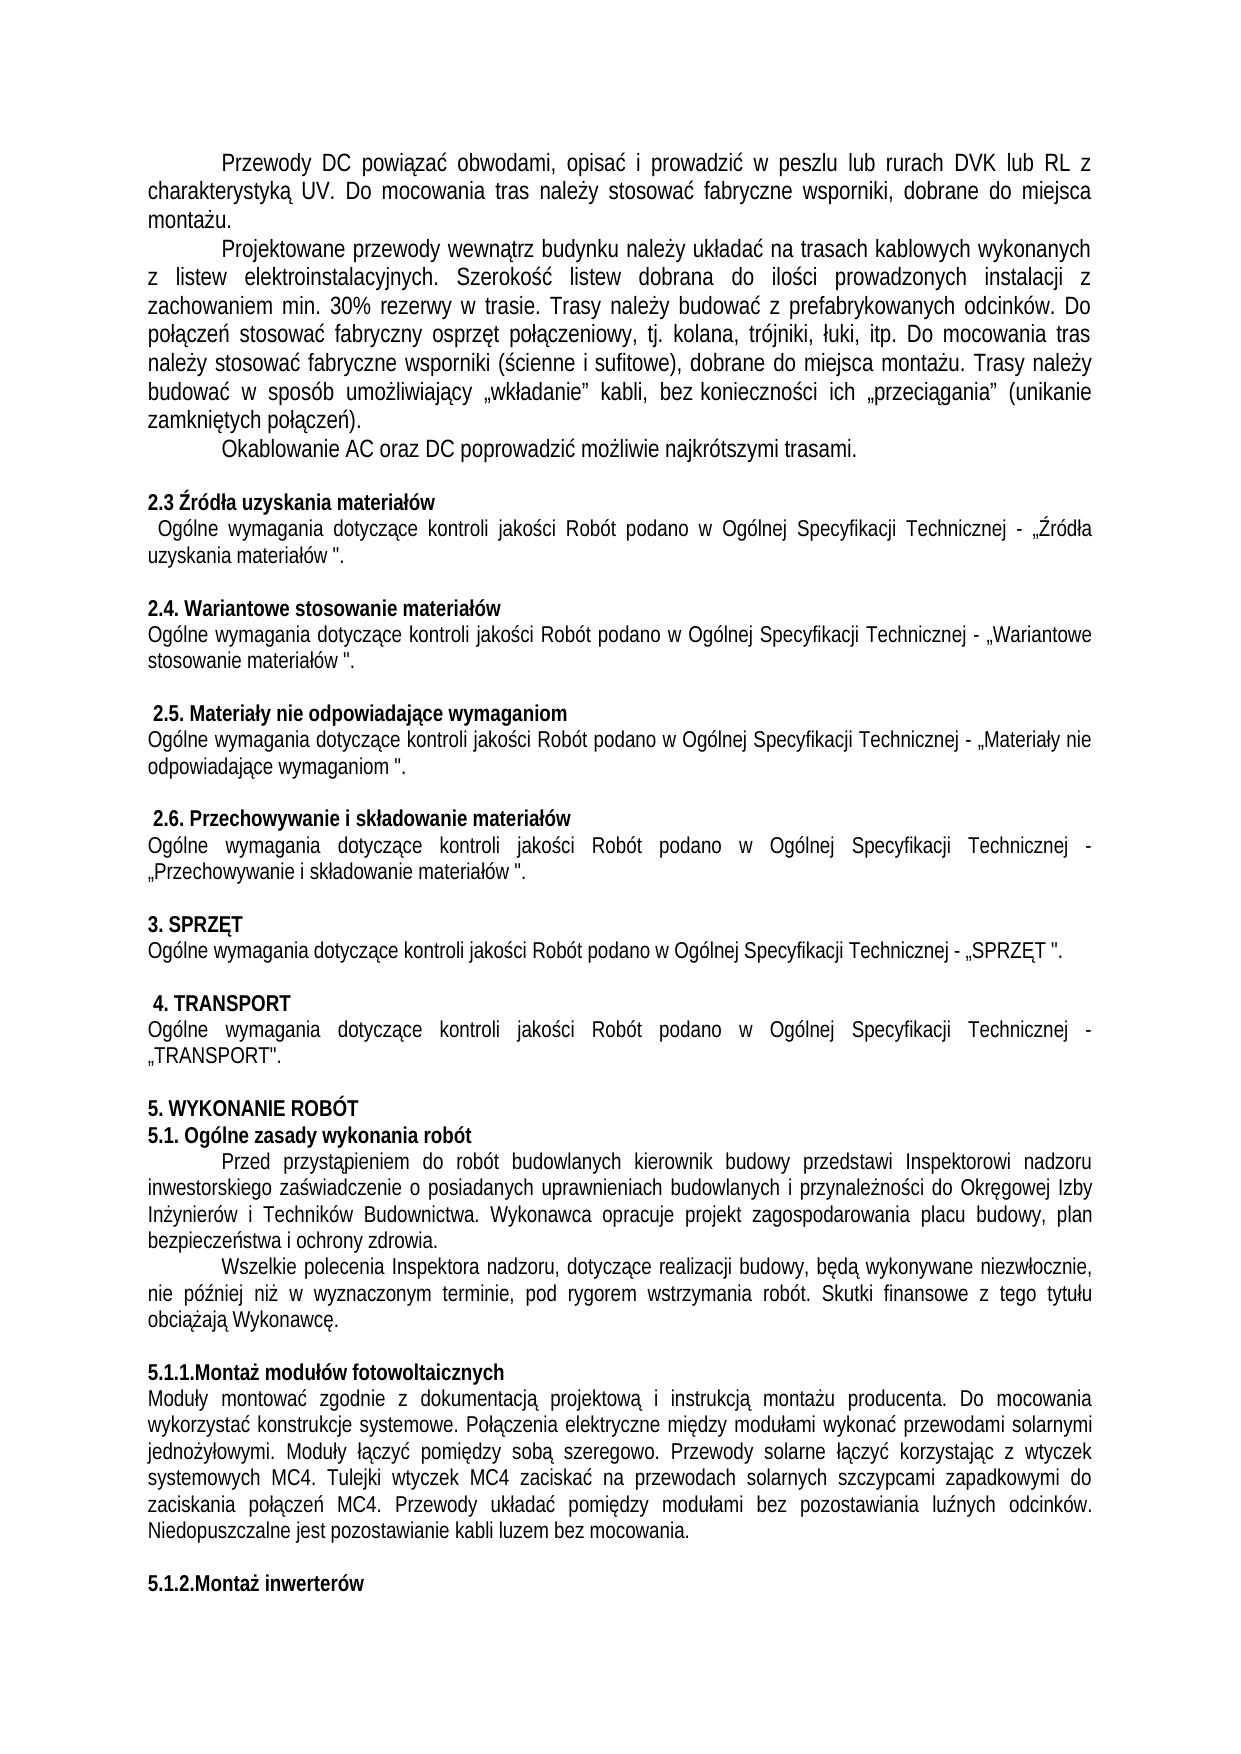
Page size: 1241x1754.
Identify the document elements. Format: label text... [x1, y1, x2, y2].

text 2.6. Przechowywanie i składowanie materiałów [148, 805, 1093, 832]
text 2.5. Materiały nie odpowiadające wymaganiom [148, 700, 1093, 726]
text 5.1.1.Montaż modułów fotowoltaicznych [148, 1359, 1093, 1385]
text Ogólne wymagania dotyczące kontroli jakości Robót podano w Ogólnej Specyfikacji Technicznej - „Wariantowe stosowanie materiałów ". [148, 621, 1093, 673]
text 2.4. Wariantowe stosowanie materiałów [148, 594, 1093, 621]
text Okablowanie AC oraz DC poprowadzić możliwie najkrótszymi trasami. [148, 434, 1093, 463]
text Ogólne wymagania dotyczące kontroli jakości Robót podano w Ogólnej Specyfikacji Technicznej - „SPRZĘT ". [148, 937, 1093, 963]
text 5.1.2.Montaż inwerterów [148, 1569, 1093, 1596]
text Ogólne wymagania dotyczące kontroli jakości Robót podano w Ogólnej Specyfikacji Technicznej - „Źródła uzyskania materiałów ". [148, 515, 1093, 568]
text 3. SPRZĘT [148, 911, 1093, 937]
text 4. TRANSPORT [148, 990, 1093, 1016]
text 2.3 Źródła uzyskania materiałów [148, 489, 1093, 515]
text Ogólne wymagania dotyczące kontroli jakości Robót podano w Ogólnej Specyfikacji Technicznej - „TRANSPORT". [148, 1016, 1093, 1069]
text Przewody DC powiązać obwodami, opisać i prowadzić w peszlu lub rurach DVK lub RL z charakterystyką UV. Do mocowania tras należy stosować fabryczne wsporniki, dobrane do miejsca montażu. [148, 148, 1093, 233]
text Projektowane przewody wewnątrz budynku należy układać na trasach kablowych wykonanych z listew elektroinstalacyjnych. Szerokość listew dobrana do ilości prowadzonych instalacji z zachowaniem min. 30% rezerwy w trasie. Trasy należy budować z prefabrykowanych odcinków. Do połączeń stosować fabryczny osprzęt połączeniowy, tj. kolana, trójniki, łuki, itp. Do mocowania tras należy stosować fabryczne wsporniki (ścienne i sufitowe), dobrane do miejsca montażu. Trasy należy budować w sposób umożliwiający „wkładanie” kabli, bez konieczności ich „przeciągania” (unikanie zamkniętych połączeń). [148, 233, 1093, 434]
text Ogólne wymagania dotyczące kontroli jakości Robót podano w Ogólnej Specyfikacji Technicznej - „Przechowywanie i składowanie materiałów ". [148, 832, 1093, 884]
text Moduły montować zgodnie z dokumentacją projektową i instrukcją montażu producenta. Do mocowania wykorzystać konstrukcje systemowe. Połączenia elektryczne między modułami wykonać przewodami solarnymi jednożyłowymi. Moduły łączyć pomiędzy sobą szeregowo. Przewody solarne łączyć korzystając z wtyczek systemowych MC4. Tulejki wtyczek MC4 zaciskać na przewodach solarnych szczypcami zapadkowymi do zaciskania połączeń MC4. Przewody układać pomiędzy modułami bez pozostawiania luźnych odcinków. Niedopuszczalne jest pozostawianie kabli luzem bez mocowania. [148, 1385, 1093, 1543]
text Ogólne wymagania dotyczące kontroli jakości Robót podano w Ogólnej Specyfikacji Technicznej - „Materiały nie odpowiadające wymaganiom ". [148, 726, 1093, 779]
text 5. WYKONANIE ROBÓT [148, 1095, 1093, 1122]
text Przed przystąpieniem do robót budowlanych kierownik budowy przedstawi Inspektorowi nadzoru inwestorskiego zaświadczenie o posiadanych uprawnieniach budowlanych i przynależności do Okręgowej Izby Inżynierów i Techników Budownictwa. Wykonawca opracuje projekt zagospodarowania placu budowy, plan bezpieczeństwa i ochrony zdrowia. [148, 1148, 1093, 1253]
text Wszelkie polecenia Inspektora nadzoru, dotyczące realizacji budowy, będą wykonywane niezwłocznie, nie później niż w wyznaczonym terminie, pod rygorem wstrzymania robót. Skutki finansowe z tego tytułu obciążają Wykonawcę. [148, 1253, 1093, 1332]
text 5.1. Ogólne zasady wykonania robót [148, 1122, 1093, 1148]
